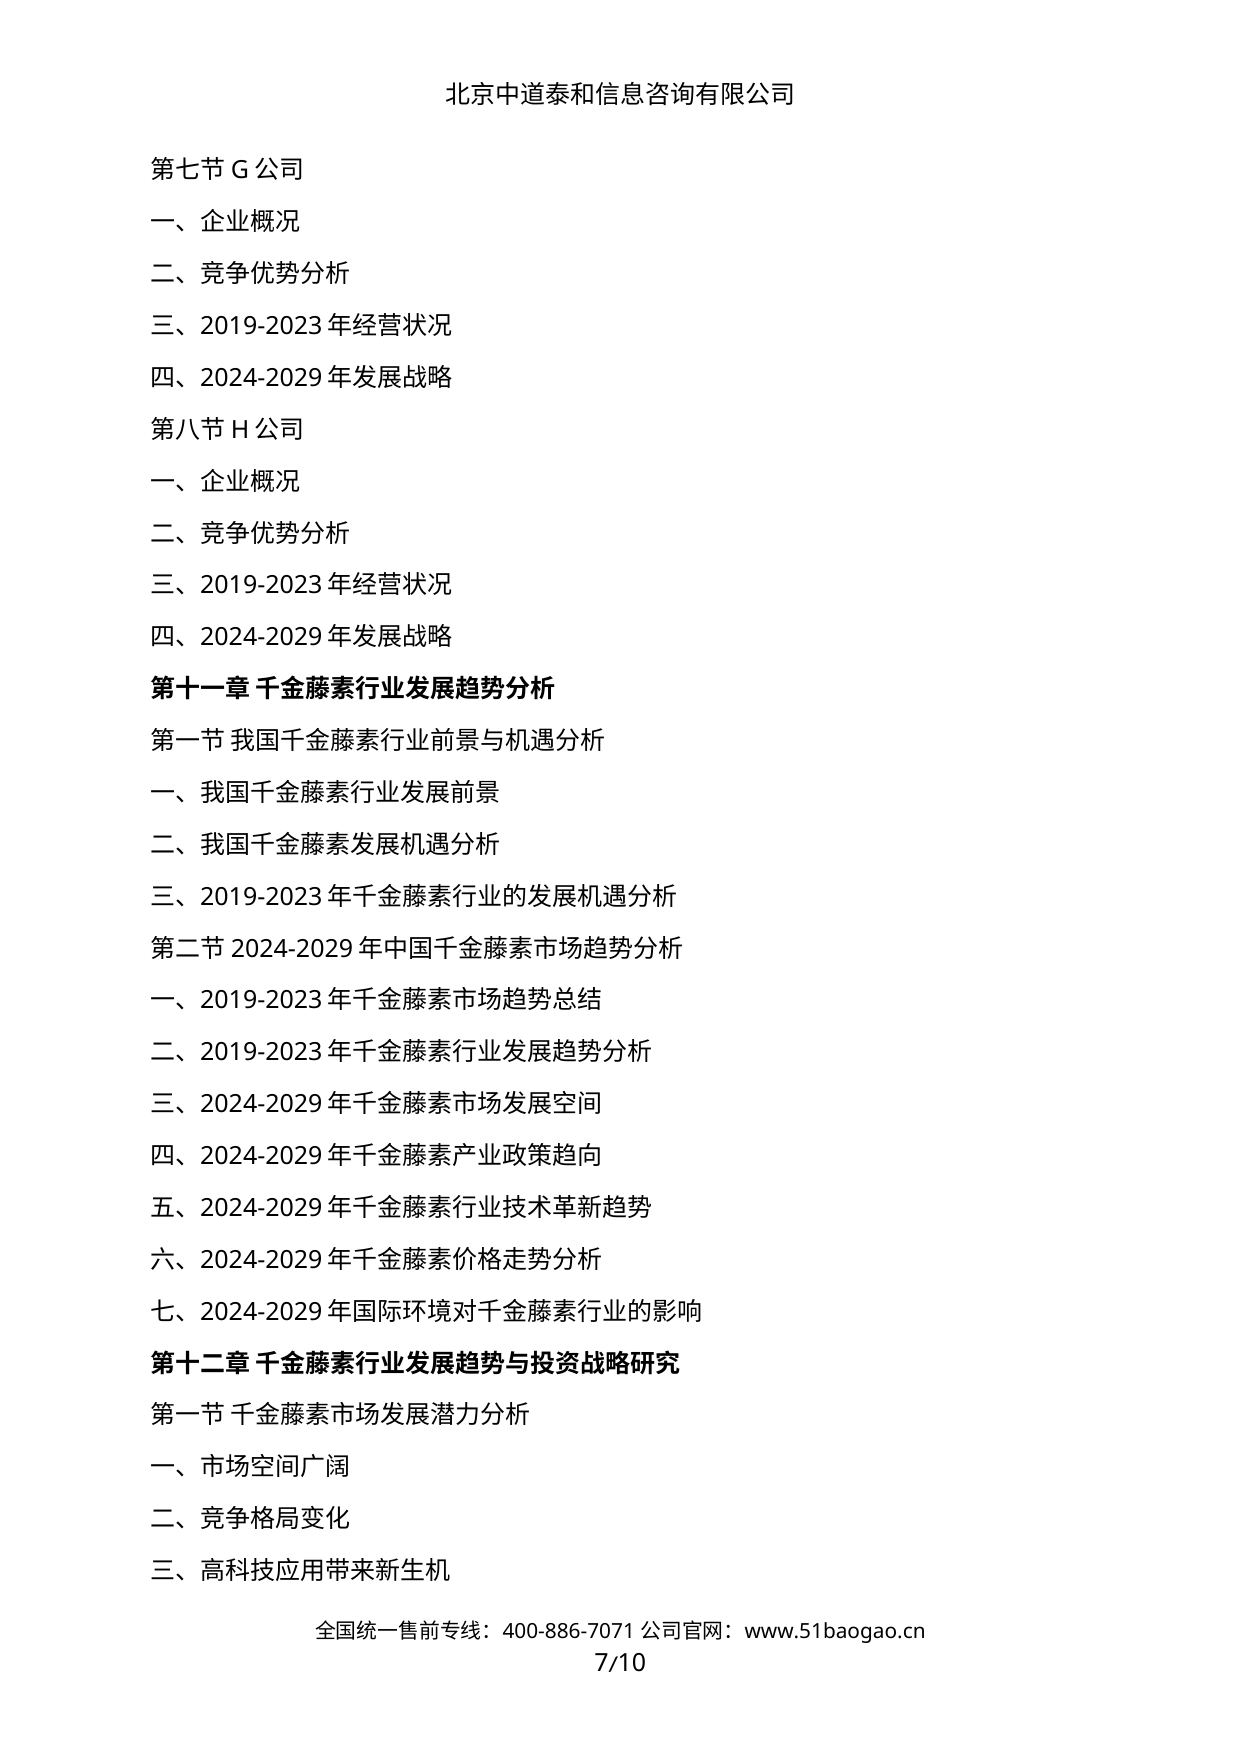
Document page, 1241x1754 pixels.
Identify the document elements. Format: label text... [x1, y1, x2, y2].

text 第一节 千金藤素市场发展潜力分析 [150, 1395, 1090, 1431]
text 三、2019-2023年经营状况 [150, 306, 1090, 342]
text 二、竞争优势分析 [150, 513, 1090, 549]
text 三、2024-2029年千金藤素市场发展空间 [150, 1084, 1090, 1120]
text 三、2019-2023年千金藤素行业的发展机遇分析 [150, 876, 1090, 912]
text 第十二章 千金藤素行业发展趋势与投资战略研究 [150, 1343, 1090, 1379]
text 一、企业概况 [150, 461, 1090, 497]
text 二、我国千金藤素发展机遇分析 [150, 824, 1090, 861]
text 第二节 2024-2029年中国千金藤素市场趋势分析 [150, 928, 1090, 964]
text 七、2024-2029年国际环境对千金藤素行业的影响 [150, 1291, 1090, 1327]
text 一、企业概况 [150, 202, 1090, 238]
text 第七节 G公司 [150, 150, 1090, 186]
text 二、竞争格局变化 [150, 1499, 1090, 1535]
text 第一节 我国千金藤素行业前景与机遇分析 [150, 721, 1090, 757]
text 一、2019-2023年千金藤素市场趋势总结 [150, 980, 1090, 1016]
text 四、2024-2029年发展战略 [150, 617, 1090, 653]
text 四、2024-2029年千金藤素产业政策趋向 [150, 1136, 1090, 1172]
text 第八节 H公司 [150, 409, 1090, 446]
text 一、我国千金藤素行业发展前景 [150, 772, 1090, 809]
text 第十一章 千金藤素行业发展趋势分析 [150, 669, 1090, 705]
text 四、2024-2029年发展战略 [150, 357, 1090, 394]
text 二、2019-2023年千金藤素行业发展趋势分析 [150, 1032, 1090, 1068]
text 二、竞争优势分析 [150, 254, 1090, 290]
text 三、2019-2023年经营状况 [150, 565, 1090, 601]
text 六、2024-2029年千金藤素价格走势分析 [150, 1239, 1090, 1276]
text 三、高科技应用带来新生机 [150, 1551, 1090, 1587]
text 一、市场空间广阔 [150, 1447, 1090, 1483]
text 五、2024-2029年千金藤素行业技术革新趋势 [150, 1187, 1090, 1224]
